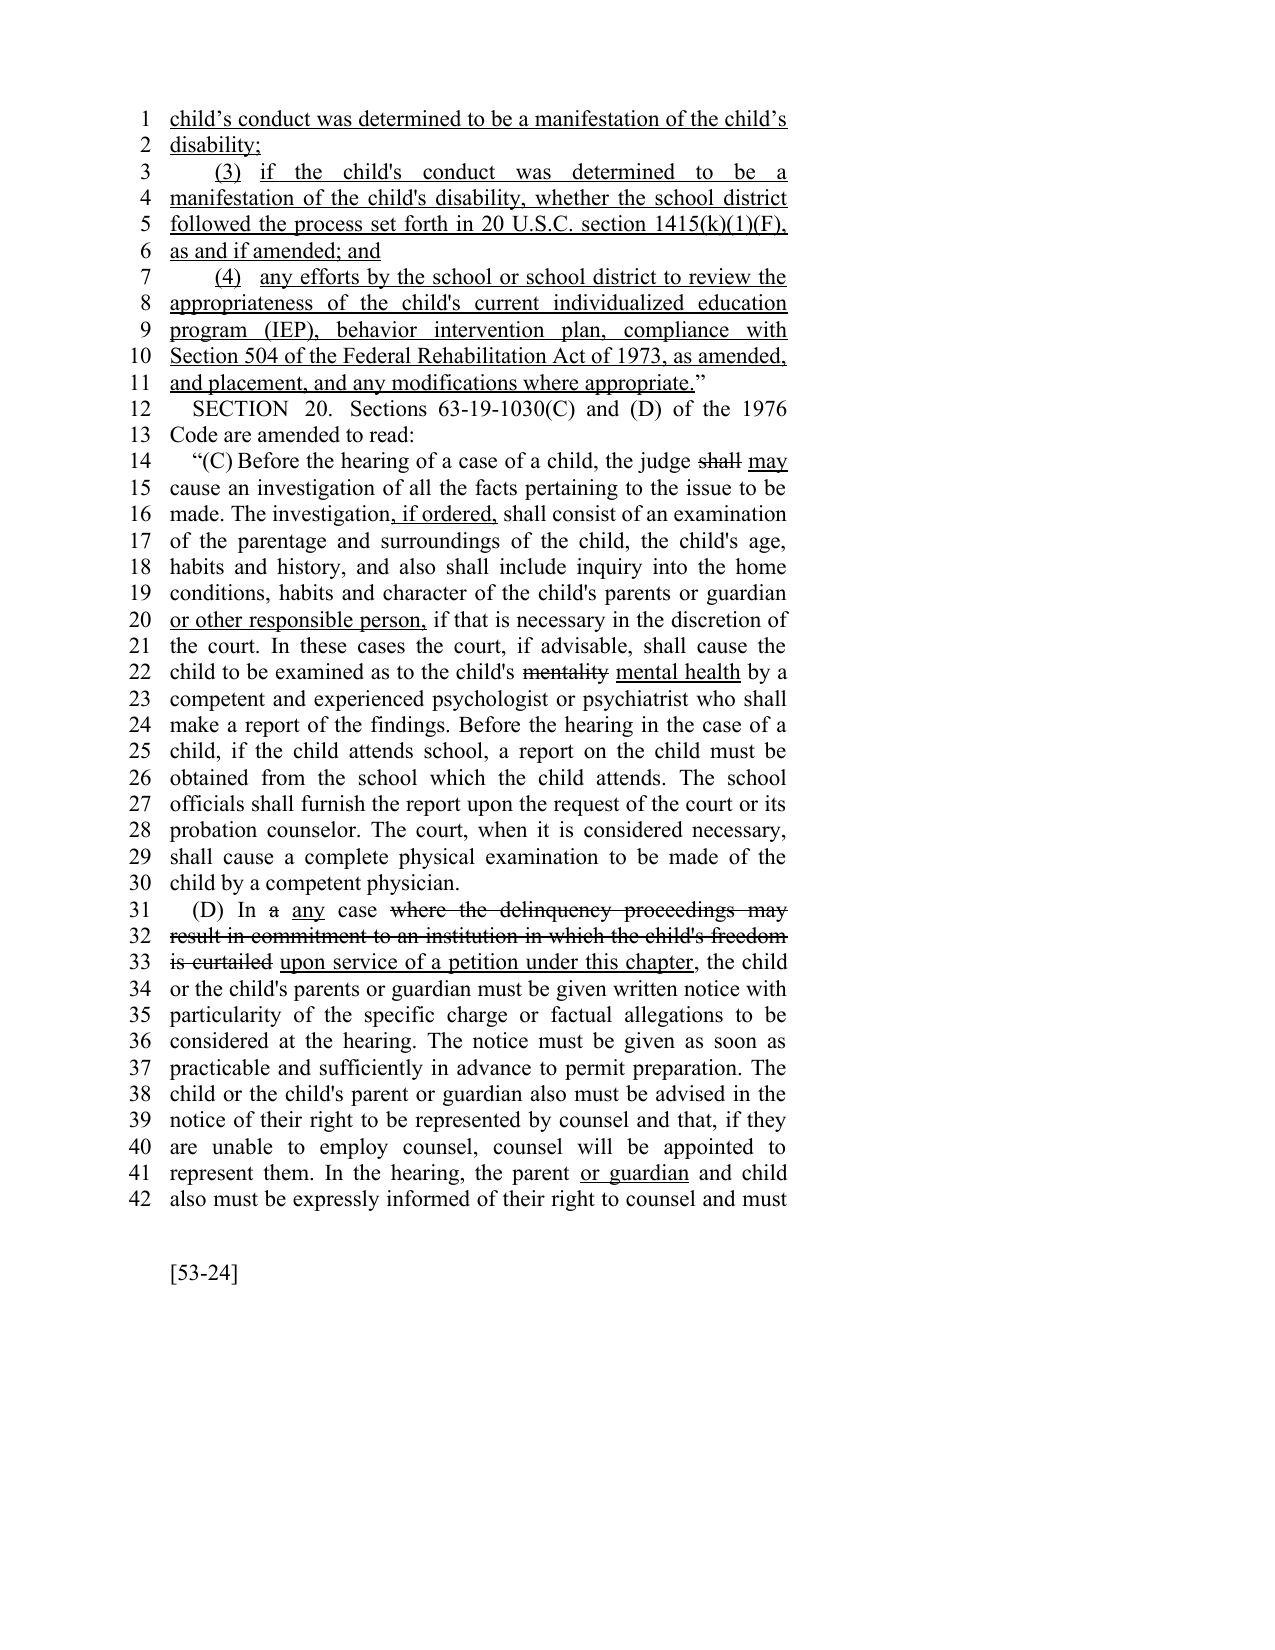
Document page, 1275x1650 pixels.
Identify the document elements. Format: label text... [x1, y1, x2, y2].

text “(C) Before the hearing of a case of a child, the judge shall may cause an investigation of all the facts pertaining to the issue to be made. The investigation, if ordered, shall consist of an examination of the parentage and surroundings of the child, the child's age, habits and history, and also shall include inquiry into the home conditions, habits and character of the child's parents or guardian or other responsible person, if that is necessary in the discretion of the court. In these cases the court, if advisable, shall cause the child to be examined as to the child's mentality mental health by a competent and experienced psychologist or psychiatrist who shall make a report of the findings. Before the hearing in the case of a child, if the child attends school, a report on the child must be obtained from the school which the child attends. The school officials shall furnish the report upon the request of the court or its probation counselor. The court, when it is considered necessary, shall cause a complete physical examination to be made of the child by a competent physician. [169, 448, 787, 896]
text (3) if the child's conduct was determined to be a manifestation of the child's disability, whether the school district followed the process set forth in 20 U.S.C. section 1415(k)(1)(F), as and if amended; and [169, 208, 787, 233]
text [169, 129, 787, 158]
text (3) if the child's conduct was determined to be a manifestation of the child's disability, whether the school district followed the process set forth in 20 U.S.C. section 1415(k)(1)(F), as and if amended; and [169, 234, 787, 263]
text (3) if the child's conduct was determined to be a manifestation of the child's disability, whether the school district followed the process set forth in 20 U.S.C. section 1415(k)(1)(F), as and if amended; and [169, 158, 787, 207]
text SECTION 20. Sections 63-19-1030(C) and (D) of the 1976 Code are amended to read: [169, 395, 787, 448]
text (4) any efforts by the school or school district to review the appropriateness of the child's current individualized education program (IEP), behavior intervention plan, compliance with Section 504 of the Federal Rehabilitation Act of 1973, as amended, and placement, and any modifications where appropriate.” [169, 263, 787, 312]
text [169, 105, 787, 128]
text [169, 937, 787, 1212]
